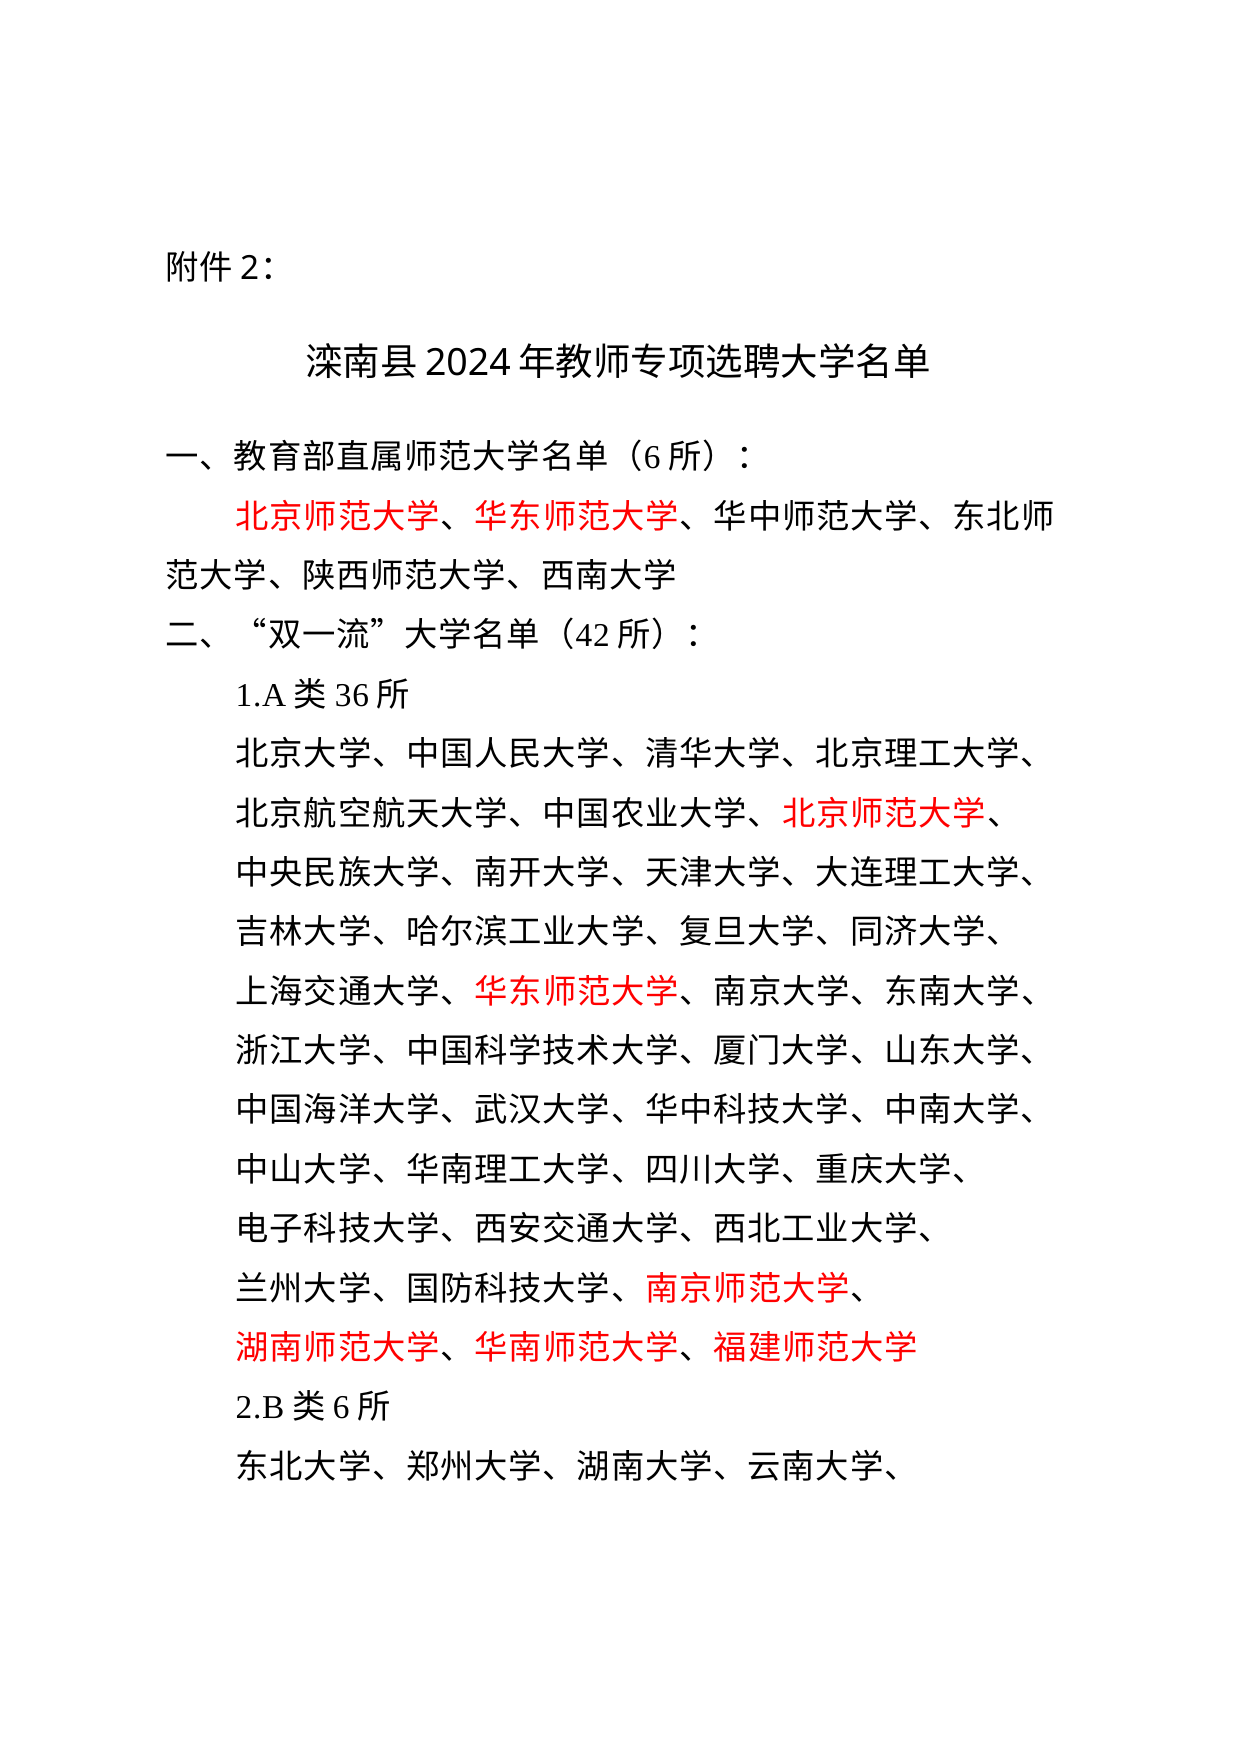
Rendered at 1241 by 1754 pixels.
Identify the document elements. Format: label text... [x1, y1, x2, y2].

text 东北大学、郑州大学、湖南大学、云南大学、 [165, 1431, 1087, 1490]
text 湖南师范大学、华南师范大学、福建师范大学 [165, 1312, 1087, 1371]
text 附件2： [165, 233, 1017, 298]
text 中央民族大学、南开大学、天津大学、大连理工大学、 [165, 837, 1087, 896]
text 二、“双一流”大学名单（42所）： [165, 599, 1087, 659]
text 兰州大学、国防科技大学、南京师范大学、 [165, 1252, 1087, 1312]
text 北京航空航天大学、中国农业大学、北京师范大学、 [165, 777, 1087, 837]
text 北京师范大学、华东师范大学、华中师范大学、东北师范大学、陕西师范大学、西南大学 [165, 481, 1087, 599]
text 一、教育部直属师范大学名单（6所）： [165, 421, 1087, 481]
text 吉林大学、哈尔滨工业大学、复旦大学、同济大学、 [165, 896, 1087, 956]
text 电子科技大学、西安交通大学、西北工业大学、 [165, 1193, 1087, 1252]
text 中国海洋大学、武汉大学、华中科技大学、中南大学、 [165, 1074, 1087, 1134]
text 浙江大学、中国科学技术大学、厦门大学、山东大学、 [165, 1015, 1087, 1074]
text 2.B类6所 [165, 1371, 1087, 1431]
text 北京大学、中国人民大学、清华大学、北京理工大学、 [165, 718, 1087, 777]
text 上海交通大学、华东师范大学、南京大学、东南大学、 [165, 956, 1087, 1015]
text 中山大学、华南理工大学、四川大学、重庆大学、 [165, 1134, 1087, 1193]
text 1.A类36所 [165, 659, 1087, 718]
text 滦南县2024年教师专项选聘大学名单 [165, 327, 1070, 392]
